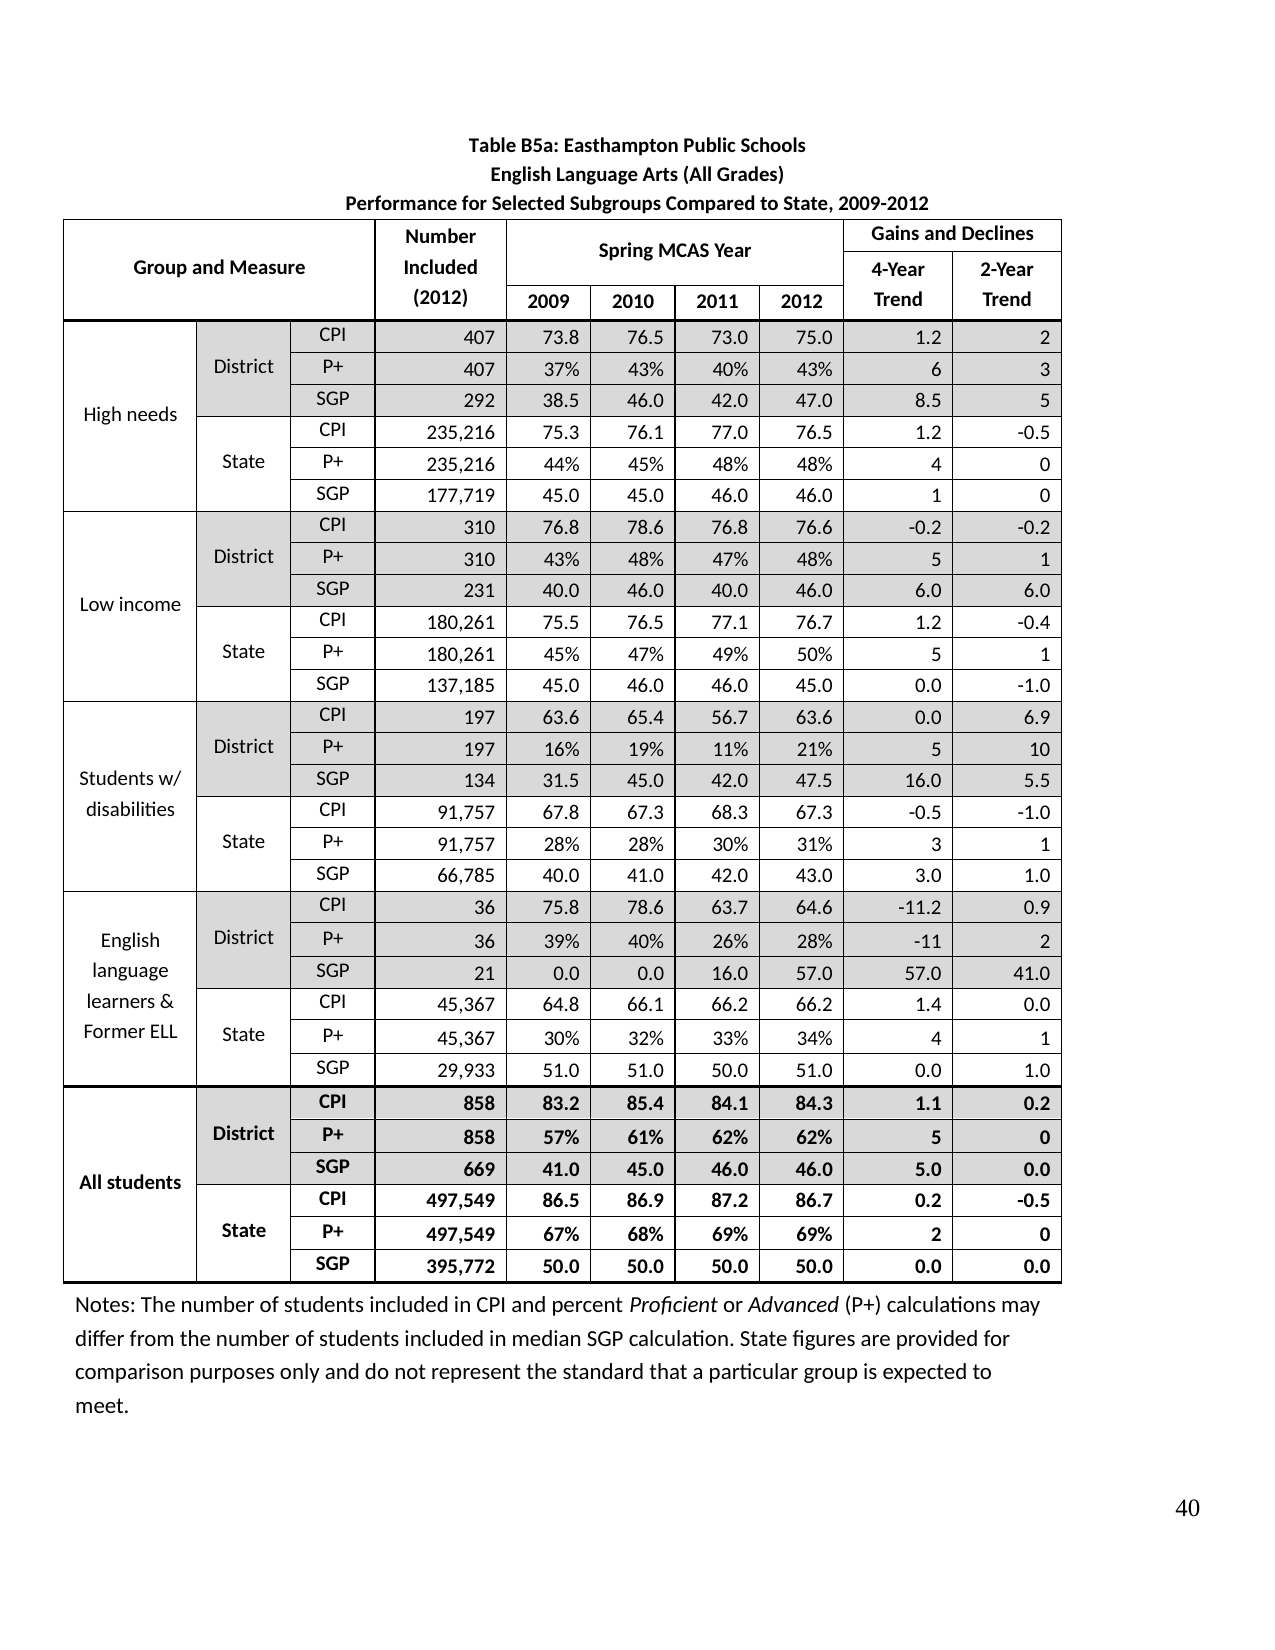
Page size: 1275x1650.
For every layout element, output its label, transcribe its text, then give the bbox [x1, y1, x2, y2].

table_cell 497,549 [376, 1185, 506, 1216]
table_cell 76.8 [507, 512, 590, 542]
table_cell 21 [376, 957, 506, 988]
table_cell 235,216 [376, 417, 506, 447]
table_cell District [197, 702, 290, 796]
table_cell 47% [591, 638, 674, 669]
table_cell 86.7 [760, 1185, 843, 1216]
table_cell 134 [376, 765, 506, 796]
table_cell 56.7 [676, 702, 759, 732]
table_cell 231 [376, 575, 506, 606]
table_cell 1.0 [953, 1054, 1061, 1085]
table_cell SGP [291, 480, 374, 511]
table_cell -0.4 [953, 607, 1061, 637]
table_cell 37% [507, 353, 590, 384]
table_cell 0.0 [844, 670, 952, 701]
table_cell Students w/ disabilities [64, 702, 196, 891]
table_cell 36 [376, 923, 506, 956]
table_cell 858 [376, 1120, 506, 1152]
table_cell 0 [953, 1217, 1061, 1249]
text Table B5a: Easthampton Public Schools [75, 132, 1200, 157]
table_cell 2011 [676, 286, 759, 318]
table_cell 76.5 [760, 417, 843, 447]
table_cell 69% [676, 1217, 759, 1249]
text English Language Arts (All Grades) [75, 161, 1200, 186]
table_cell 30% [676, 828, 759, 859]
table_cell 77.1 [676, 607, 759, 637]
table_cell 19% [591, 733, 674, 764]
table_cell 8.5 [844, 385, 952, 416]
table_cell 33% [676, 1020, 759, 1053]
table_cell 57.0 [760, 957, 843, 988]
table_cell Notes: The number of students included in CPI and percent Proficient or Advanced (P+) calculations may differ from the number of students included in median SGP calculation. State figures are provided for comparison purposes only and do not represent the standard that a particular group is expected to meet. [64, 1284, 1061, 1424]
table_cell CPI [291, 1185, 374, 1216]
table_cell 67% [507, 1217, 590, 1249]
table_cell 61% [591, 1120, 674, 1152]
table_cell 46.0 [591, 670, 674, 701]
table_cell 47% [676, 543, 759, 574]
table_cell 75.3 [507, 417, 590, 447]
table_cell 0.0 [591, 957, 674, 988]
table_cell 47.0 [760, 385, 843, 416]
table_cell 41.0 [591, 860, 674, 891]
table_cell 292 [376, 385, 506, 416]
table_cell 45,367 [376, 1020, 506, 1053]
table_header Number Included (2012) [376, 220, 506, 318]
table_cell CPI [291, 989, 374, 1019]
table_cell 64.6 [760, 892, 843, 922]
table_cell 5.5 [953, 765, 1061, 796]
table_cell 46.0 [676, 1153, 759, 1184]
table_cell 50% [760, 638, 843, 669]
table_cell CPI [291, 607, 374, 637]
table_cell 5 [953, 385, 1061, 416]
table_cell 40.0 [507, 575, 590, 606]
table_cell 45,367 [376, 989, 506, 1019]
table_cell SGP [291, 957, 374, 988]
table_cell 50.0 [760, 1250, 843, 1281]
table_cell 2009 [507, 286, 590, 318]
table_cell 407 [376, 322, 506, 352]
table_cell 0 [953, 1120, 1061, 1152]
table_cell 30% [507, 1020, 590, 1053]
table_cell 41.0 [953, 957, 1061, 988]
table_cell P+ [291, 923, 374, 956]
table_cell 1 [953, 828, 1061, 859]
table_cell -11 [844, 923, 952, 956]
table_cell P+ [291, 733, 374, 764]
table_cell 46.0 [676, 480, 759, 511]
table_cell 50.0 [676, 1054, 759, 1085]
table_cell 46.0 [760, 1153, 843, 1184]
table_cell SGP [291, 1054, 374, 1085]
table_cell SGP [291, 860, 374, 891]
table_cell SGP [291, 765, 374, 796]
table_cell 180,261 [376, 638, 506, 669]
table_cell -1.0 [953, 670, 1061, 701]
table_cell 0 [953, 448, 1061, 479]
table_cell P+ [291, 543, 374, 574]
table_cell 44% [507, 448, 590, 479]
table_cell 42.0 [676, 765, 759, 796]
table_cell 0.0 [953, 1153, 1061, 1184]
table_cell High needs [64, 322, 196, 511]
table_cell P+ [291, 828, 374, 859]
table_cell 75.5 [507, 607, 590, 637]
table_cell District [197, 1088, 290, 1184]
table_cell 0.9 [953, 892, 1061, 922]
table_cell 51.0 [760, 1054, 843, 1085]
table_cell CPI [291, 702, 374, 732]
table_cell 45.0 [760, 670, 843, 701]
table_cell State [197, 1185, 290, 1281]
table_cell 5 [844, 733, 952, 764]
table_cell 5 [844, 1120, 952, 1152]
table_cell 29,933 [376, 1054, 506, 1085]
table_cell 41.0 [507, 1153, 590, 1184]
table_cell 6 [844, 353, 952, 384]
table_cell P+ [291, 1020, 374, 1053]
table_cell 1 [953, 543, 1061, 574]
table_cell 40.0 [507, 860, 590, 891]
table_cell CPI [291, 322, 374, 352]
table_cell 0.0 [507, 957, 590, 988]
table_cell 68% [591, 1217, 674, 1249]
table_cell 177,719 [376, 480, 506, 511]
table_cell 1 [844, 480, 952, 511]
table_cell 6.9 [953, 702, 1061, 732]
table_cell District [197, 892, 290, 988]
table_cell 5 [844, 543, 952, 574]
table_cell 407 [376, 353, 506, 384]
table_cell 3.0 [844, 860, 952, 891]
table_cell 0.2 [844, 1185, 952, 1216]
table_cell 91,757 [376, 828, 506, 859]
table_cell 137,185 [376, 670, 506, 701]
table_cell 16.0 [844, 765, 952, 796]
table_cell -0.2 [844, 512, 952, 542]
table_cell 16.0 [676, 957, 759, 988]
table_cell CPI [291, 797, 374, 827]
table_cell 48% [760, 543, 843, 574]
table_cell 32% [591, 1020, 674, 1053]
table_cell 46.0 [591, 385, 674, 416]
table_cell 2010 [591, 286, 674, 318]
table_cell 43% [760, 353, 843, 384]
table_cell 28% [591, 828, 674, 859]
table_cell 1.2 [844, 417, 952, 447]
table_cell 48% [760, 448, 843, 479]
table_cell 40% [676, 353, 759, 384]
table_cell 21% [760, 733, 843, 764]
table_header Gains and Declines [844, 220, 1061, 251]
table_cell 5 [844, 638, 952, 669]
table_cell 76.7 [760, 607, 843, 637]
table_cell 67.3 [760, 797, 843, 827]
table_cell State [197, 607, 290, 701]
table_cell Low income [64, 512, 196, 701]
table_cell 2 [844, 1217, 952, 1249]
table_cell 85.4 [591, 1088, 674, 1118]
table_cell 16% [507, 733, 590, 764]
table_cell 0.0 [844, 1054, 952, 1085]
table_cell District [197, 512, 290, 606]
table_cell SGP [291, 575, 374, 606]
table_header Group and Measure [64, 220, 374, 318]
table_cell -11.2 [844, 892, 952, 922]
table_cell 38.5 [507, 385, 590, 416]
table_cell 45.0 [591, 765, 674, 796]
table_cell -0.5 [953, 1185, 1061, 1216]
table_cell 42.0 [676, 385, 759, 416]
table_cell 68.3 [676, 797, 759, 827]
table_cell 395,772 [376, 1250, 506, 1281]
table_cell 50.0 [676, 1250, 759, 1281]
table_cell 42.0 [676, 860, 759, 891]
table_cell 1.1 [844, 1088, 952, 1118]
table_cell 50.0 [507, 1250, 590, 1281]
table_cell 73.8 [507, 322, 590, 352]
table_cell 0.0 [844, 702, 952, 732]
table_cell SGP [291, 1250, 374, 1281]
table_cell State [197, 989, 290, 1085]
table_cell 51.0 [591, 1054, 674, 1085]
table_cell 43% [507, 543, 590, 574]
table_cell 6.0 [953, 575, 1061, 606]
table_cell 197 [376, 733, 506, 764]
table_cell 77.0 [676, 417, 759, 447]
table_cell 2-Year Trend [953, 252, 1061, 318]
table_cell 45.0 [591, 1153, 674, 1184]
table_cell 31% [760, 828, 843, 859]
table_cell CPI [291, 892, 374, 922]
table_cell 46.0 [760, 575, 843, 606]
table_cell 46.0 [676, 670, 759, 701]
table_cell 49% [676, 638, 759, 669]
table_cell 11% [676, 733, 759, 764]
table_cell CPI [291, 417, 374, 447]
table_cell 86.5 [507, 1185, 590, 1216]
table_cell 40.0 [676, 575, 759, 606]
table_cell 78.6 [591, 512, 674, 542]
table_cell P+ [291, 448, 374, 479]
table_cell 39% [507, 923, 590, 956]
table_cell All students [64, 1088, 196, 1281]
table_cell CPI [291, 1088, 374, 1118]
table_cell 46.0 [591, 575, 674, 606]
table_cell 180,261 [376, 607, 506, 637]
table_header Spring MCAS Year [507, 220, 843, 285]
table_cell -1.0 [953, 797, 1061, 827]
table_cell 91,757 [376, 797, 506, 827]
table_cell 57% [507, 1120, 590, 1152]
table_cell P+ [291, 1120, 374, 1152]
table_cell 0.0 [953, 989, 1061, 1019]
table_cell 1.2 [844, 322, 952, 352]
table_cell 1 [953, 638, 1061, 669]
table_cell 63.6 [507, 702, 590, 732]
table_cell 51.0 [507, 1054, 590, 1085]
text Performance for Selected Subgroups Compared to State, 2009-2012 [75, 190, 1200, 216]
table_cell CPI [291, 512, 374, 542]
table_cell 76.6 [760, 512, 843, 542]
table_cell 310 [376, 543, 506, 574]
table_cell 64.8 [507, 989, 590, 1019]
table_cell 57.0 [844, 957, 952, 988]
table_cell 45.0 [591, 480, 674, 511]
table_cell 45.0 [507, 670, 590, 701]
table_cell 76.8 [676, 512, 759, 542]
table_cell 0.0 [844, 1250, 952, 1281]
table_cell 0.0 [953, 1250, 1061, 1281]
table_cell 76.1 [591, 417, 674, 447]
table_cell 66.1 [591, 989, 674, 1019]
table_cell -0.2 [953, 512, 1061, 542]
table_cell 28% [760, 923, 843, 956]
table_cell P+ [291, 638, 374, 669]
table_cell 1.2 [844, 607, 952, 637]
table_cell English language learners & Former ELL [64, 892, 196, 1085]
table_cell 2012 [760, 286, 843, 318]
table_cell 2 [953, 923, 1061, 956]
table_cell 48% [591, 543, 674, 574]
table_cell 75.0 [760, 322, 843, 352]
table_cell 73.0 [676, 322, 759, 352]
table_cell 84.3 [760, 1088, 843, 1118]
table_cell 4 [844, 448, 952, 479]
table_cell State [197, 797, 290, 891]
table_cell 28% [507, 828, 590, 859]
table_cell 2 [953, 322, 1061, 352]
table_cell 3 [953, 353, 1061, 384]
table_cell 84.1 [676, 1088, 759, 1118]
table_cell 43.0 [760, 860, 843, 891]
table_cell 1.4 [844, 989, 952, 1019]
table_cell 46.0 [760, 480, 843, 511]
table_cell 75.8 [507, 892, 590, 922]
table_cell 858 [376, 1088, 506, 1118]
table_cell 669 [376, 1153, 506, 1184]
table_cell P+ [291, 353, 374, 384]
table_cell -0.5 [953, 417, 1061, 447]
table_cell 40% [591, 923, 674, 956]
table_cell 63.7 [676, 892, 759, 922]
table_cell 67.8 [507, 797, 590, 827]
table_cell 66.2 [760, 989, 843, 1019]
table_cell 67.3 [591, 797, 674, 827]
table_cell 45.0 [507, 480, 590, 511]
table_cell District [197, 322, 290, 416]
table_cell 36 [376, 892, 506, 922]
table_cell 50.0 [591, 1250, 674, 1281]
table_cell 83.2 [507, 1088, 590, 1118]
table_cell 76.5 [591, 322, 674, 352]
table_cell SGP [291, 1153, 374, 1184]
table_cell 31.5 [507, 765, 590, 796]
table_cell 62% [676, 1120, 759, 1152]
table_cell 34% [760, 1020, 843, 1053]
table_cell 497,549 [376, 1217, 506, 1249]
table_cell 76.5 [591, 607, 674, 637]
table_cell 69% [760, 1217, 843, 1249]
table_cell 0.2 [953, 1088, 1061, 1118]
table_cell 4-Year Trend [844, 252, 952, 318]
table_cell 0 [953, 480, 1061, 511]
table_cell SGP [291, 385, 374, 416]
table_cell 63.6 [760, 702, 843, 732]
table_cell 48% [676, 448, 759, 479]
table_cell 10 [953, 733, 1061, 764]
table_cell 86.9 [591, 1185, 674, 1216]
table_cell 62% [760, 1120, 843, 1152]
table_cell 45% [591, 448, 674, 479]
table_cell 1.0 [953, 860, 1061, 891]
table_cell 78.6 [591, 892, 674, 922]
table_cell 1 [953, 1020, 1061, 1053]
table_cell 5.0 [844, 1153, 952, 1184]
table_cell 66.2 [676, 989, 759, 1019]
table_cell 26% [676, 923, 759, 956]
table_cell 43% [591, 353, 674, 384]
table_cell 6.0 [844, 575, 952, 606]
table_cell State [197, 417, 290, 511]
table_cell -0.5 [844, 797, 952, 827]
table_cell 66,785 [376, 860, 506, 891]
table_cell 3 [844, 828, 952, 859]
table_cell 197 [376, 702, 506, 732]
table_cell 235,216 [376, 448, 506, 479]
table_cell 47.5 [760, 765, 843, 796]
table_cell 4 [844, 1020, 952, 1053]
table_cell 45% [507, 638, 590, 669]
table_cell 87.2 [676, 1185, 759, 1216]
table_cell 65.4 [591, 702, 674, 732]
table_cell P+ [291, 1217, 374, 1249]
table_cell SGP [291, 670, 374, 701]
table_cell 310 [376, 512, 506, 542]
